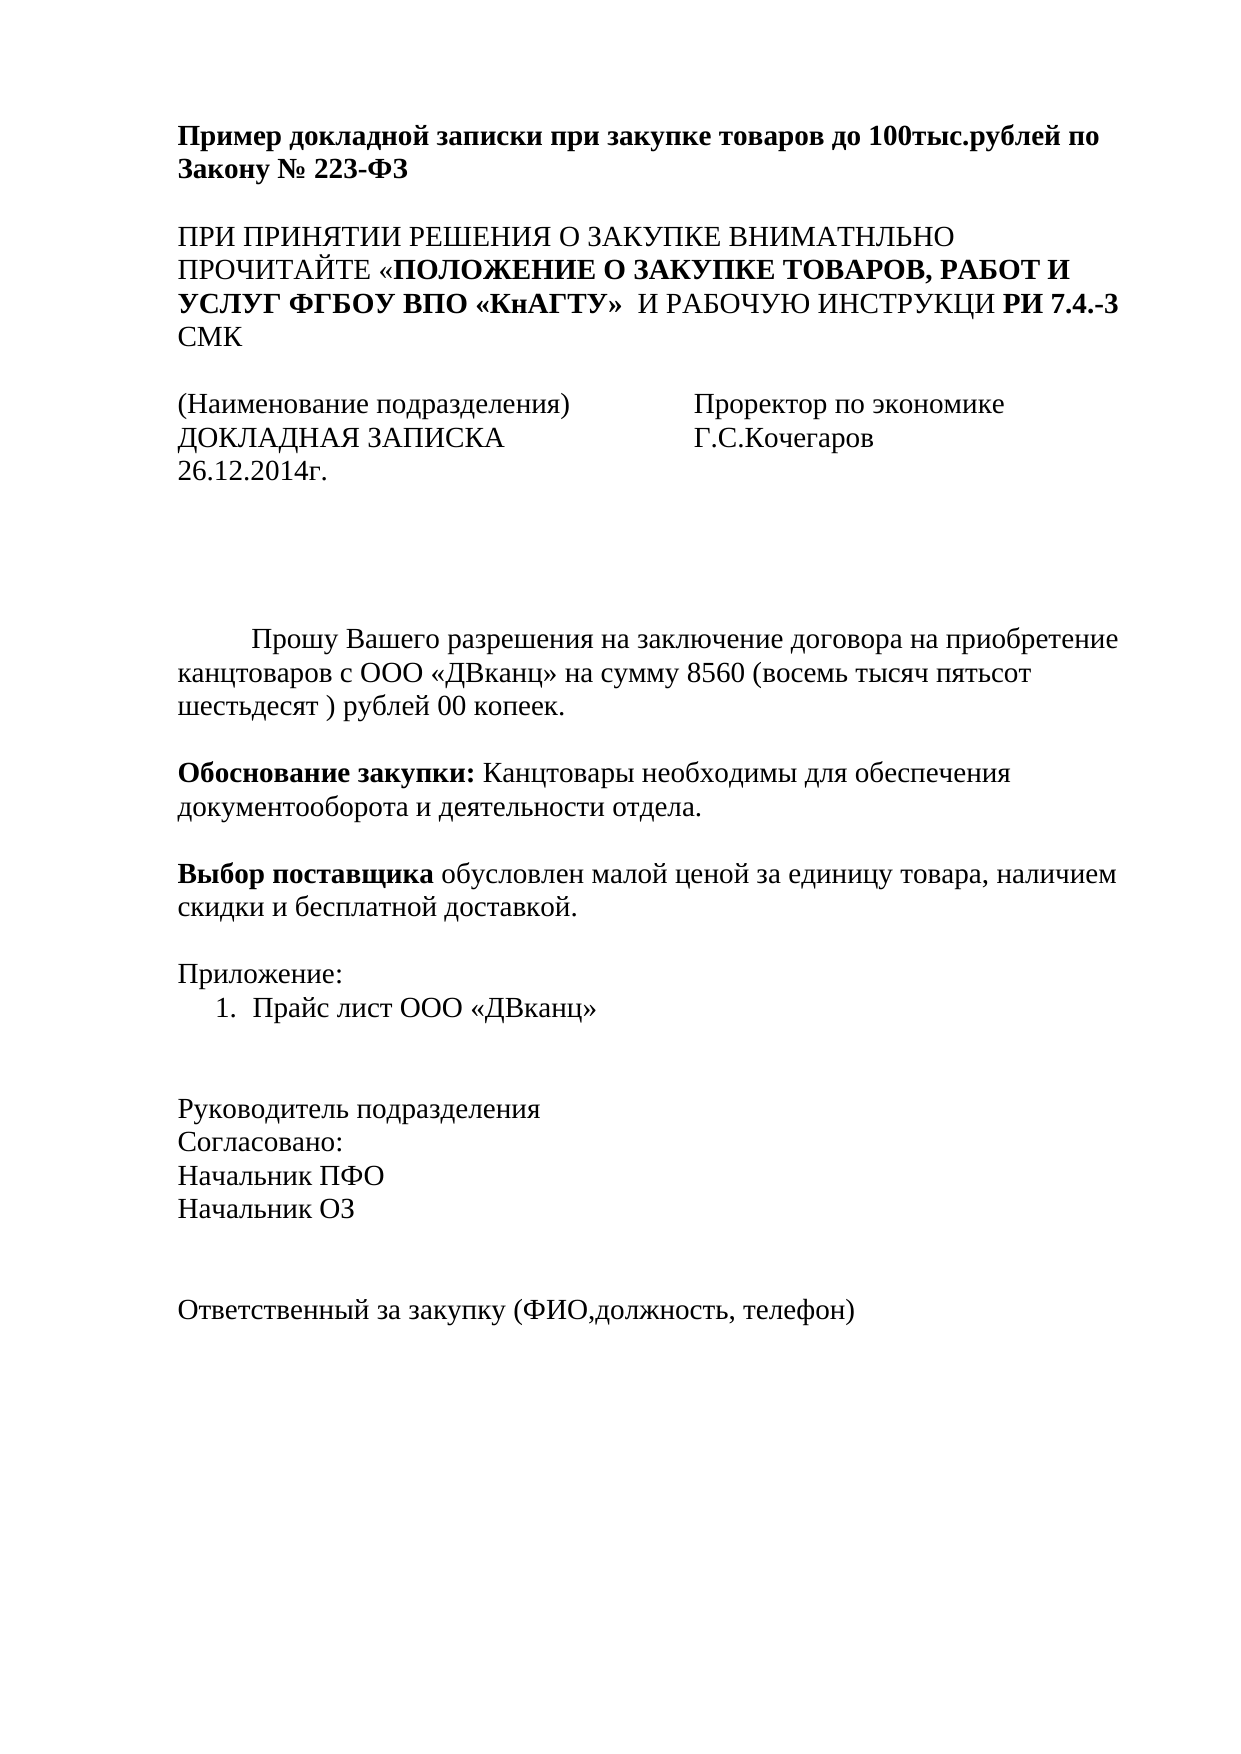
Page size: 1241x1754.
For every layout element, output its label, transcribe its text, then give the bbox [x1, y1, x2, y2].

text (Наименование подразделения) Проректор по экономике [177, 386, 1152, 420]
text Согласовано: [177, 1124, 1152, 1158]
text Руководитель подразделения [177, 1091, 1152, 1124]
text Ответственный за закупку (ФИО,должность, телефон) [177, 1292, 1152, 1326]
text Обоснование закупки: Канцтовары необходимы для обеспечения документооборота и деятельности отдела. [177, 755, 1152, 822]
text 26.12.2014г. [177, 453, 1152, 487]
text ПРИ ПРИНЯТИИ РЕШЕНИЯ О ЗАКУПКЕ ВНИМАТНЛЬНО ПРОЧИТАЙТЕ «ПОЛОЖЕНИЕ О ЗАКУПКЕ ТОВАРОВ, РАБОТ И УСЛУГ ФГБОУ ВПО «КнАГТУ» И РАБОЧУЮ ИНСТРУКЦИ РИ 7.4.-3 СМК [177, 219, 1152, 353]
text Прошу Вашего разрешения на заключение договора на приобретение канцтоваров с ООО «ДВканц» на сумму 8560 (восемь тысяч пятьсот шестьдесят ) рублей 00 копеек. [177, 621, 1152, 722]
list Прайс лист ООО «ДВканц» [215, 990, 1152, 1024]
text Выбор поставщика обусловлен малой ценой за единицу товара, наличием скидки и бесплатной доставкой. [177, 856, 1152, 923]
text Приложение: [177, 957, 1152, 990]
text Пример докладной записки при закупке товаров до 100тыс.рублей по Закону № 223-ФЗ [177, 118, 1152, 185]
text ДОКЛАДНАЯ ЗАПИСКА Г.С.Кочегаров [177, 420, 1152, 453]
text Начальник ОЗ [177, 1191, 1152, 1225]
text Начальник ПФО [177, 1158, 1152, 1191]
